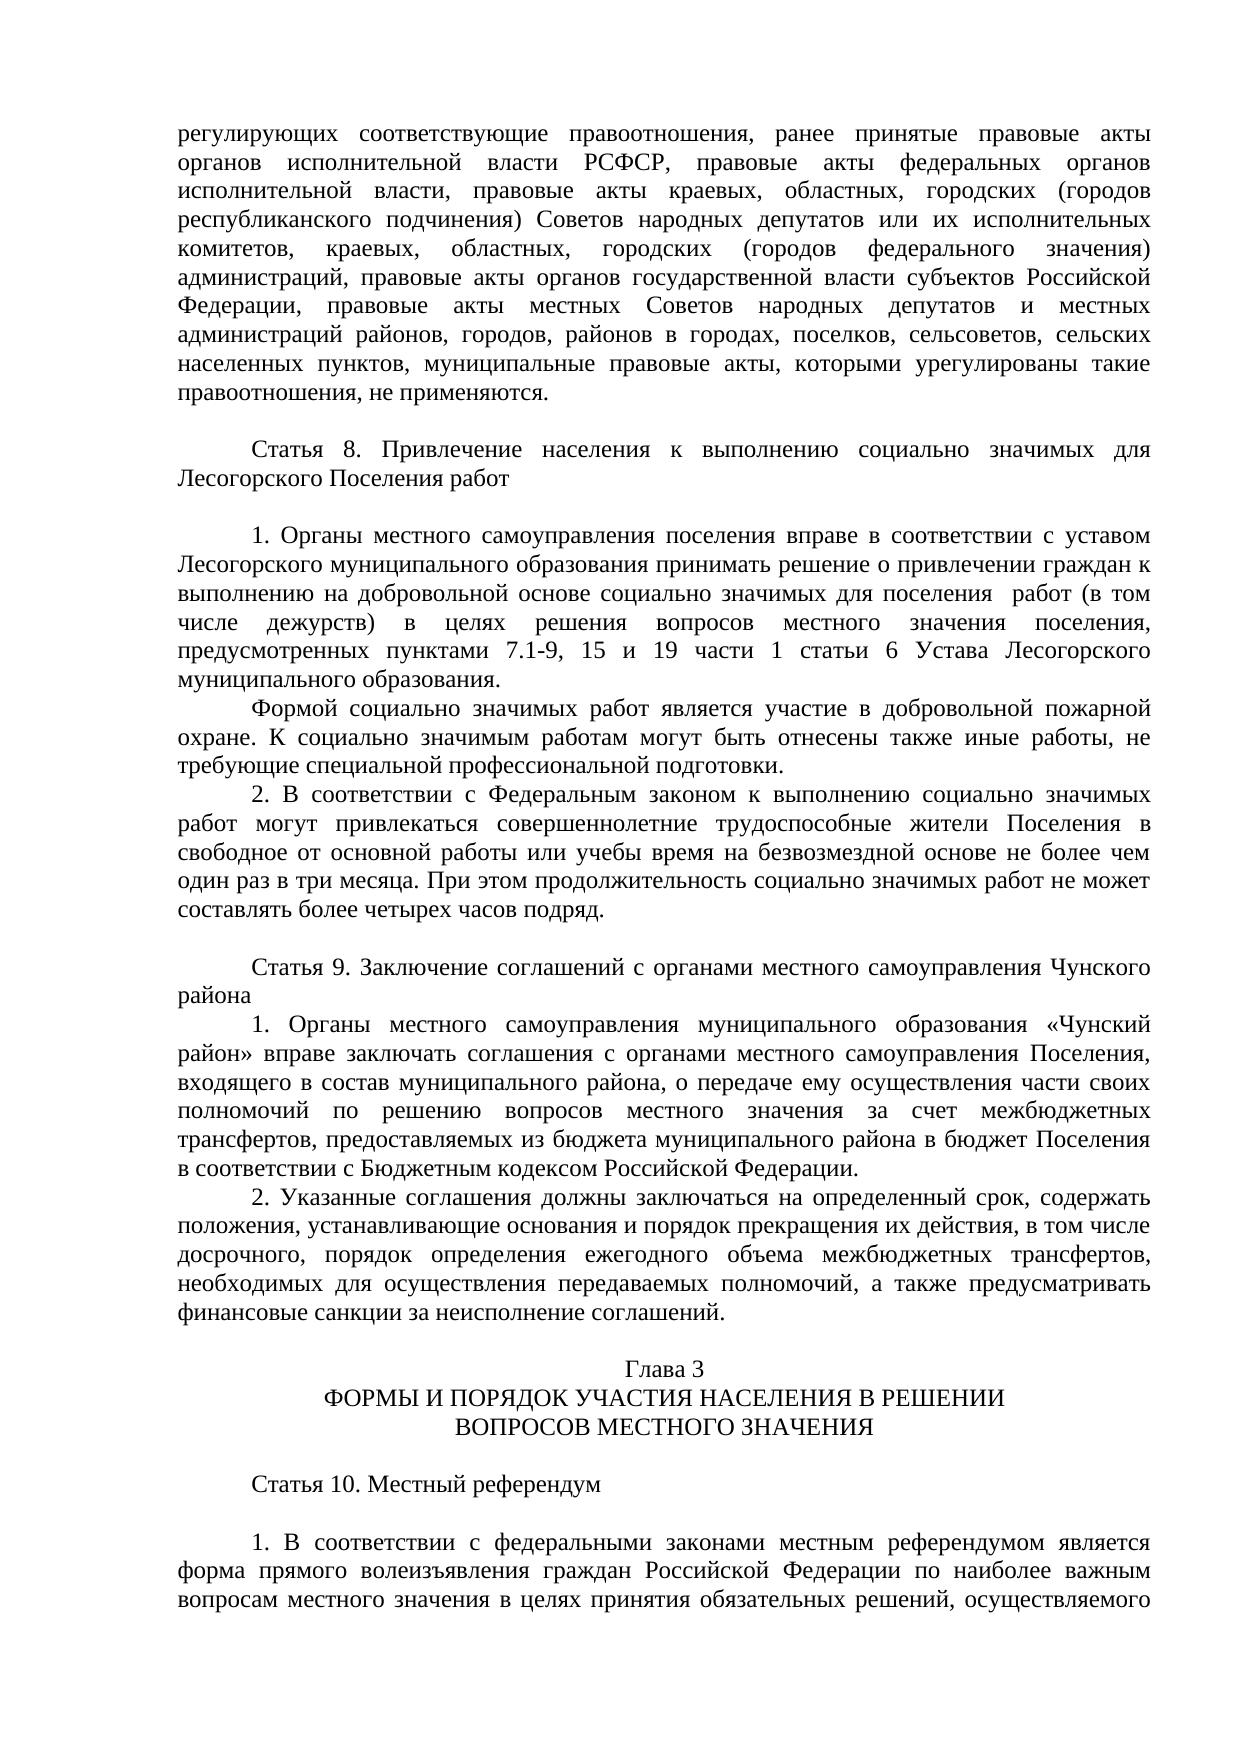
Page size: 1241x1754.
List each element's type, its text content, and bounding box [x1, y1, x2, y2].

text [177, 118, 1152, 406]
text ФОРМЫ И ПОРЯДОК УЧАСТИЯ НАСЕЛЕНИЯ В РЕШЕНИИ [177, 1383, 1152, 1412]
text 1. Органы местного самоуправления поселения вправе в соответствии с уставом Лесогорского муниципального образования принимать решение о привлечении граждан к выполнению на добровольной основе социально значимых для поселения работ (в том числе дежурств) в целях решения вопросов местного значения поселения, предусмотренных пунктами 7.1-9, 15 и 19 части 1 статьи 6 Устава Лесогорского муниципального образования. [177, 521, 1152, 693]
text Формой социально значимых работ является участие в добровольной пожарной охране. К социально значимым работам могут быть отнесены также иные работы, не требующие специальной профессиональной подготовки. [177, 693, 1152, 779]
text Статья 8. Привлечение населения к выполнению социально значимых для Лесогорского Поселения работ [177, 434, 1152, 492]
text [177, 1527, 1152, 1613]
text 2. В соответствии с Федеральным законом к выполнению социально значимых работ могут привлекаться совершеннолетние трудоспособные жители Поселения в свободное от основной работы или учебы время на безвозмездной основе не более чем один раз в три месяца. При этом продолжительность социально значимых работ не может составлять более четырех часов подряд. [177, 779, 1152, 923]
text 2. Указанные соглашения должны заключаться на определенный срок, содержать положения, устанавливающие основания и порядок прекращения их действия, в том числе досрочного, порядок определения ежегодного объема межбюджетных трансфертов, необходимых для осуществления передаваемых полномочий, а также предусматривать финансовые санкции за неисполнение соглашений. [177, 1182, 1152, 1326]
text Статья 9. Заключение соглашений с органами местного самоуправления Чунского района [177, 952, 1152, 1009]
text Глава 3 [177, 1354, 1152, 1383]
text 1. Органы местного самоуправления муниципального образования «Чунский район» вправе заключать соглашения с органами местного самоуправления Поселения, входящего в состав муниципального района, о передаче ему осуществления части своих полномочий по решению вопросов местного значения за счет межбюджетных трансфертов, предоставляемых из бюджета муниципального района в бюджет Поселения в соответствии с Бюджетным кодексом Российской Федерации. [177, 1009, 1152, 1182]
text Статья 10. Местный референдум [177, 1469, 1152, 1498]
text ВОПРОСОВ МЕСТНОГО ЗНАЧЕНИЯ [177, 1412, 1152, 1441]
